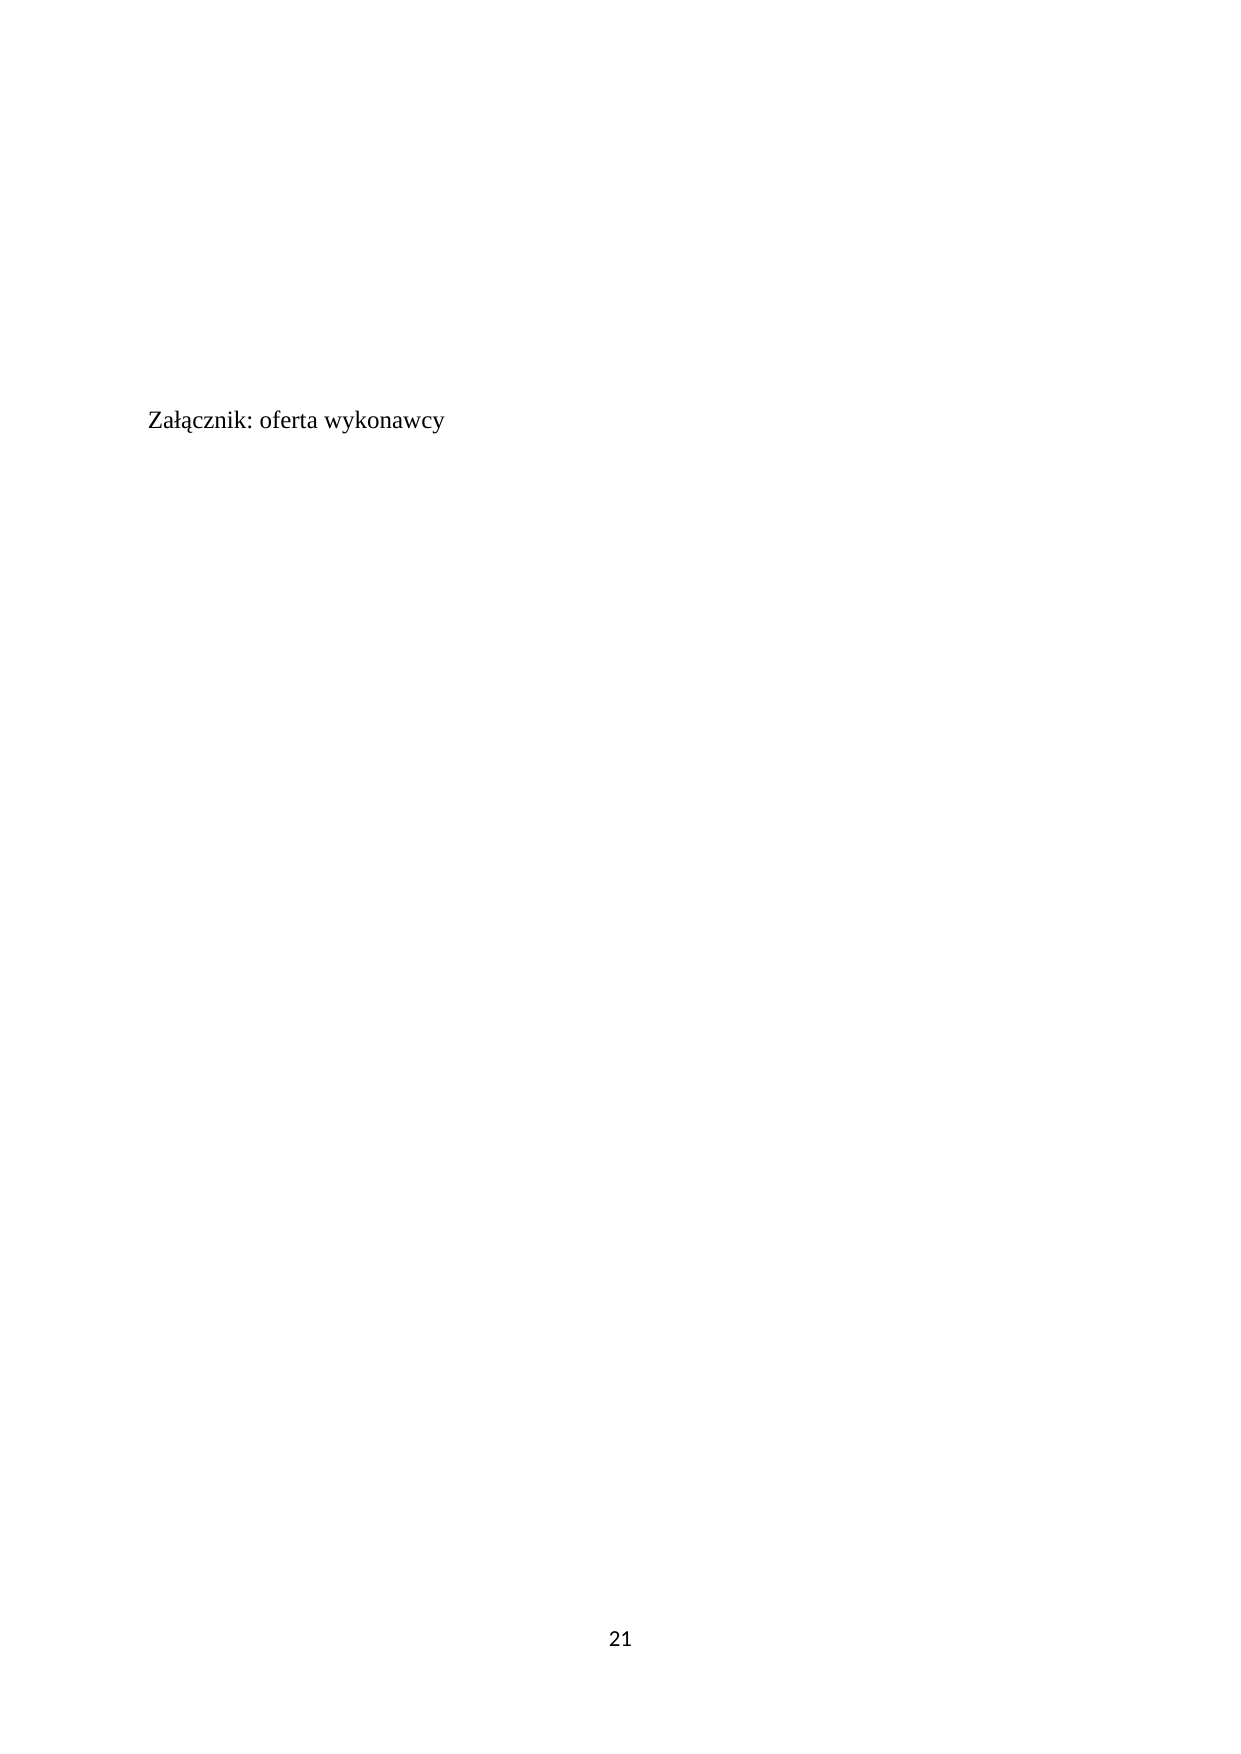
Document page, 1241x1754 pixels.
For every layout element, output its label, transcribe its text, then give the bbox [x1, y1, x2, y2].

text Załącznik: oferta wykonawcy [148, 406, 1093, 434]
